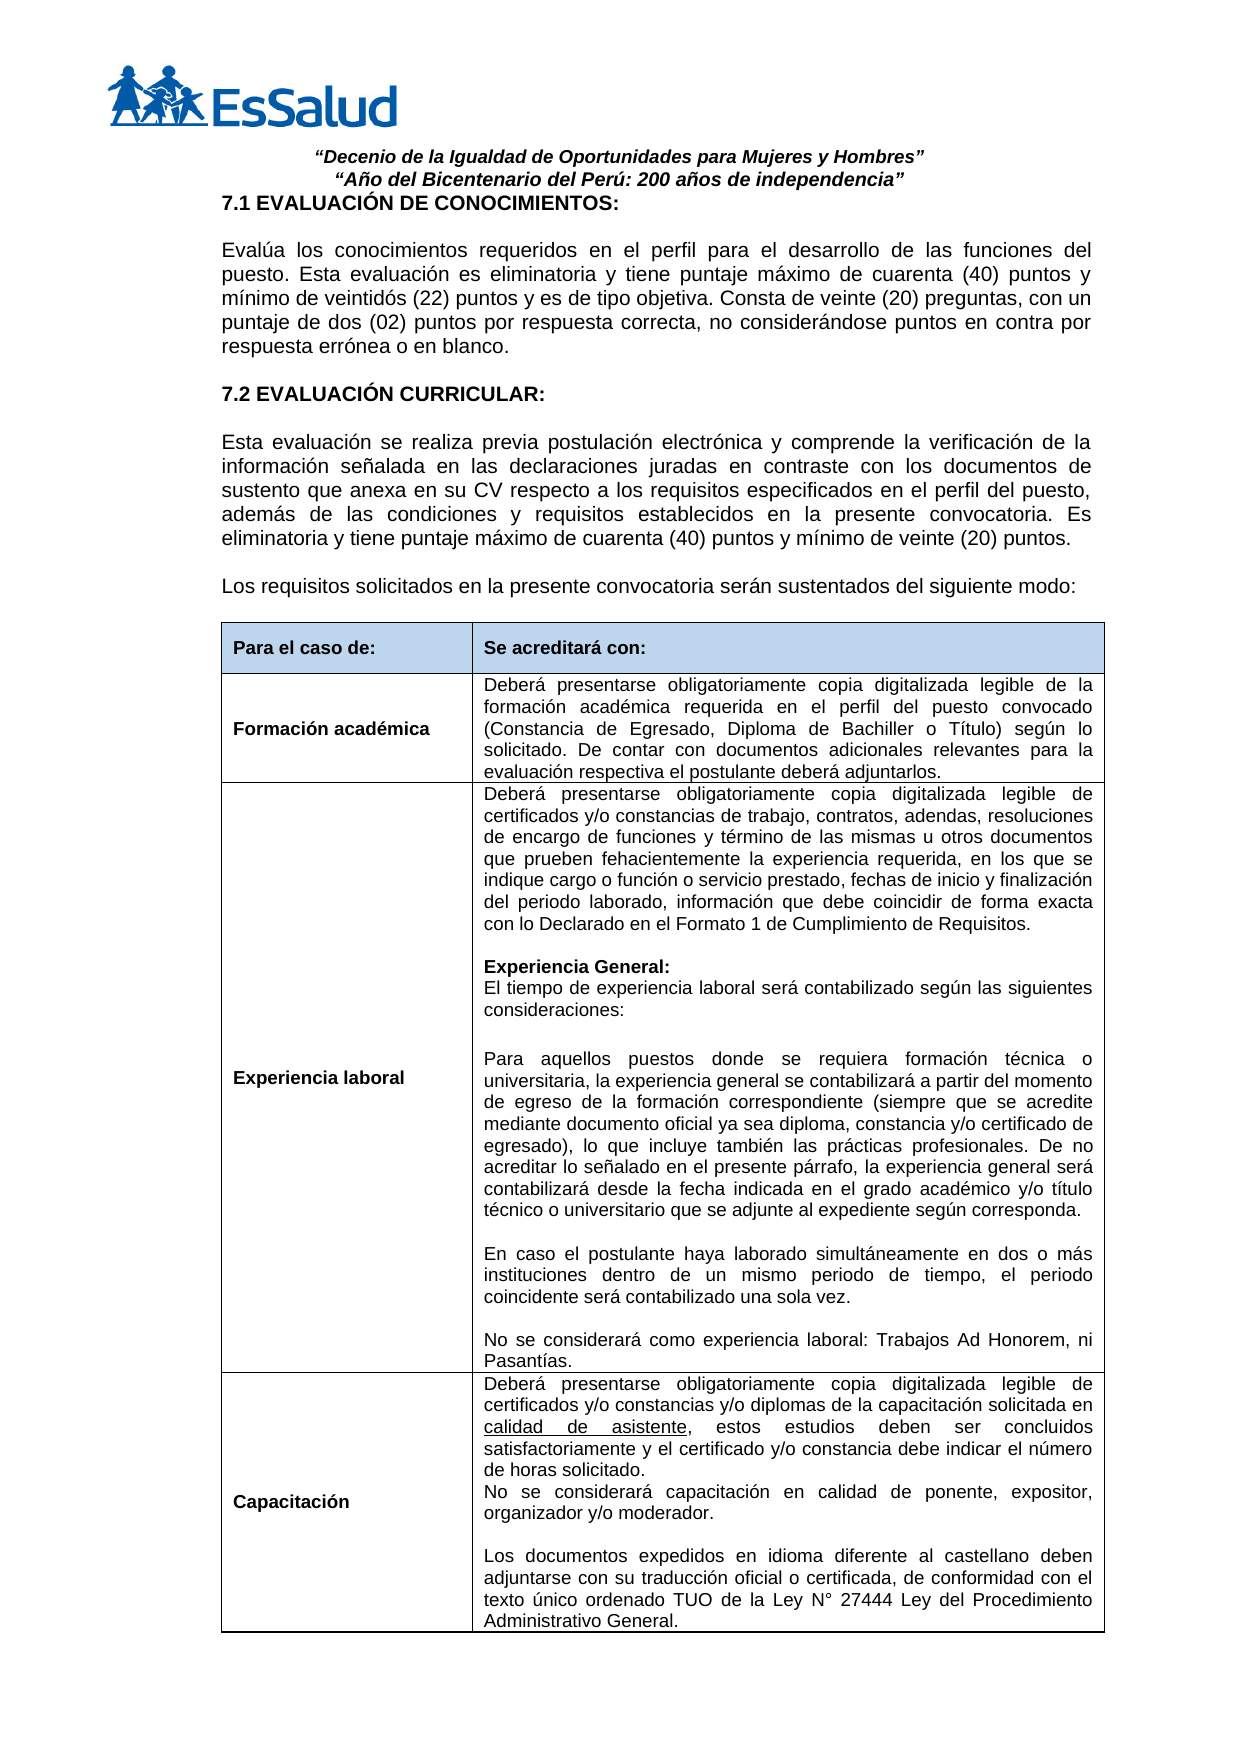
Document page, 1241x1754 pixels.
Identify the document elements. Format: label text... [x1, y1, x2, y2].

table_cell Experiencia laboral [222, 783, 472, 1372]
table_cell Deberá presentarse obligatoriamente copia digitalizada legible de certificados y/o constancias y/o diplomas de la capacitación solicitada en calidad de asistente, estos estudios deben ser concluidos satisfactoriamente y el certificado y/o constancia debe indicar el número de horas solicitado. No se considerará capacitación en calidad de ponente, expositor, organizador y/o moderador. Los documentos expedidos en idioma diferente al castellano deben adjuntarse con su traducción oficial o certificada, de conformidad con el texto único ordenado TUO de la Ley N° 27444 Ley del Procedimiento Administrativo General. [473, 1373, 1104, 1631]
text Esta evaluación se realiza previa postulación electrónica y comprende la verificación de la información señalada en las declaraciones juradas en contraste con los documentos de sustento que anexa en su CV respecto a los requisitos especificados en el perfil del puesto, además de las condiciones y requisitos establecidos en la presente convocatoria. Es eliminatoria y tiene puntaje máximo de cuarenta (40) puntos y mínimo de veinte (20) puntos. [221, 430, 1092, 550]
text Los requisitos solicitados en la presente convocatoria serán sustentados del siguiente modo: [221, 574, 1092, 598]
table_header Para el caso de: [222, 623, 472, 673]
table_cell Deberá presentarse obligatoriamente copia digitalizada legible de la formación académica requerida en el perfil del puesto convocado (Constancia de Egresado, Diploma de Bachiller o Título) según lo solicitado. De contar con documentos adicionales relevantes para la evaluación respectiva el postulante deberá adjuntarlos. [473, 674, 1104, 782]
table_cell Deberá presentarse obligatoriamente copia digitalizada legible de certificados y/o constancias de trabajo, contratos, adendas, resoluciones de encargo de funciones y término de las mismas u otros documentos que prueben fehacientemente la experiencia requerida, en los que se indique cargo o función o servicio prestado, fechas de inicio y finalización del periodo laborado, información que debe coincidir de forma exacta con lo Declarado en el Formato 1 de Cumplimiento de Requisitos. Experiencia General: El tiempo de experiencia laboral será contabilizado según las siguientes consideraciones: Para aquellos puestos donde se requiera formación técnica o universitaria, la experiencia general se contabilizará a partir del momento de egreso de la formación correspondiente (siempre que se acredite mediante documento oficial ya sea diploma, constancia y/o certificado de egresado), lo que incluye también las prácticas profesionales. De no acreditar lo señalado en el presente párrafo, la experiencia general será contabilizará desde la fecha indicada en el grado académico y/o título técnico o universitario que se adjunte al expediente según corresponda. En caso el postulante haya laborado simultáneamente en dos o más instituciones dentro de un mismo periodo de tiempo, el periodo coincidente será contabilizado una sola vez. No se considerará como experiencia laboral: Trabajos Ad Honorem, ni Pasantías. [473, 783, 1104, 1372]
text Evalúa los conocimientos requeridos en el perfil para el desarrollo de las funciones del puesto. Esta evaluación es eliminatoria y tiene puntaje máximo de cuarenta (40) puntos y mínimo de veintidós (22) puntos y es de tipo objetiva. Consta de veinte (20) preguntas, con un puntaje de dos (02) puntos por respuesta correcta, no considerándose puntos en contra por respuesta errónea o en blanco. [221, 238, 1092, 358]
table_cell Capacitación [222, 1373, 472, 1631]
text 7.2 EVALUACIÓN CURRICULAR: [148, 382, 1092, 406]
text 7.1 EVALUACIÓN DE CONOCIMIENTOS: [148, 190, 1092, 214]
table_cell Formación académica [222, 674, 472, 782]
table_header Se acreditará con: [473, 623, 1104, 673]
picture [82, 33, 426, 157]
